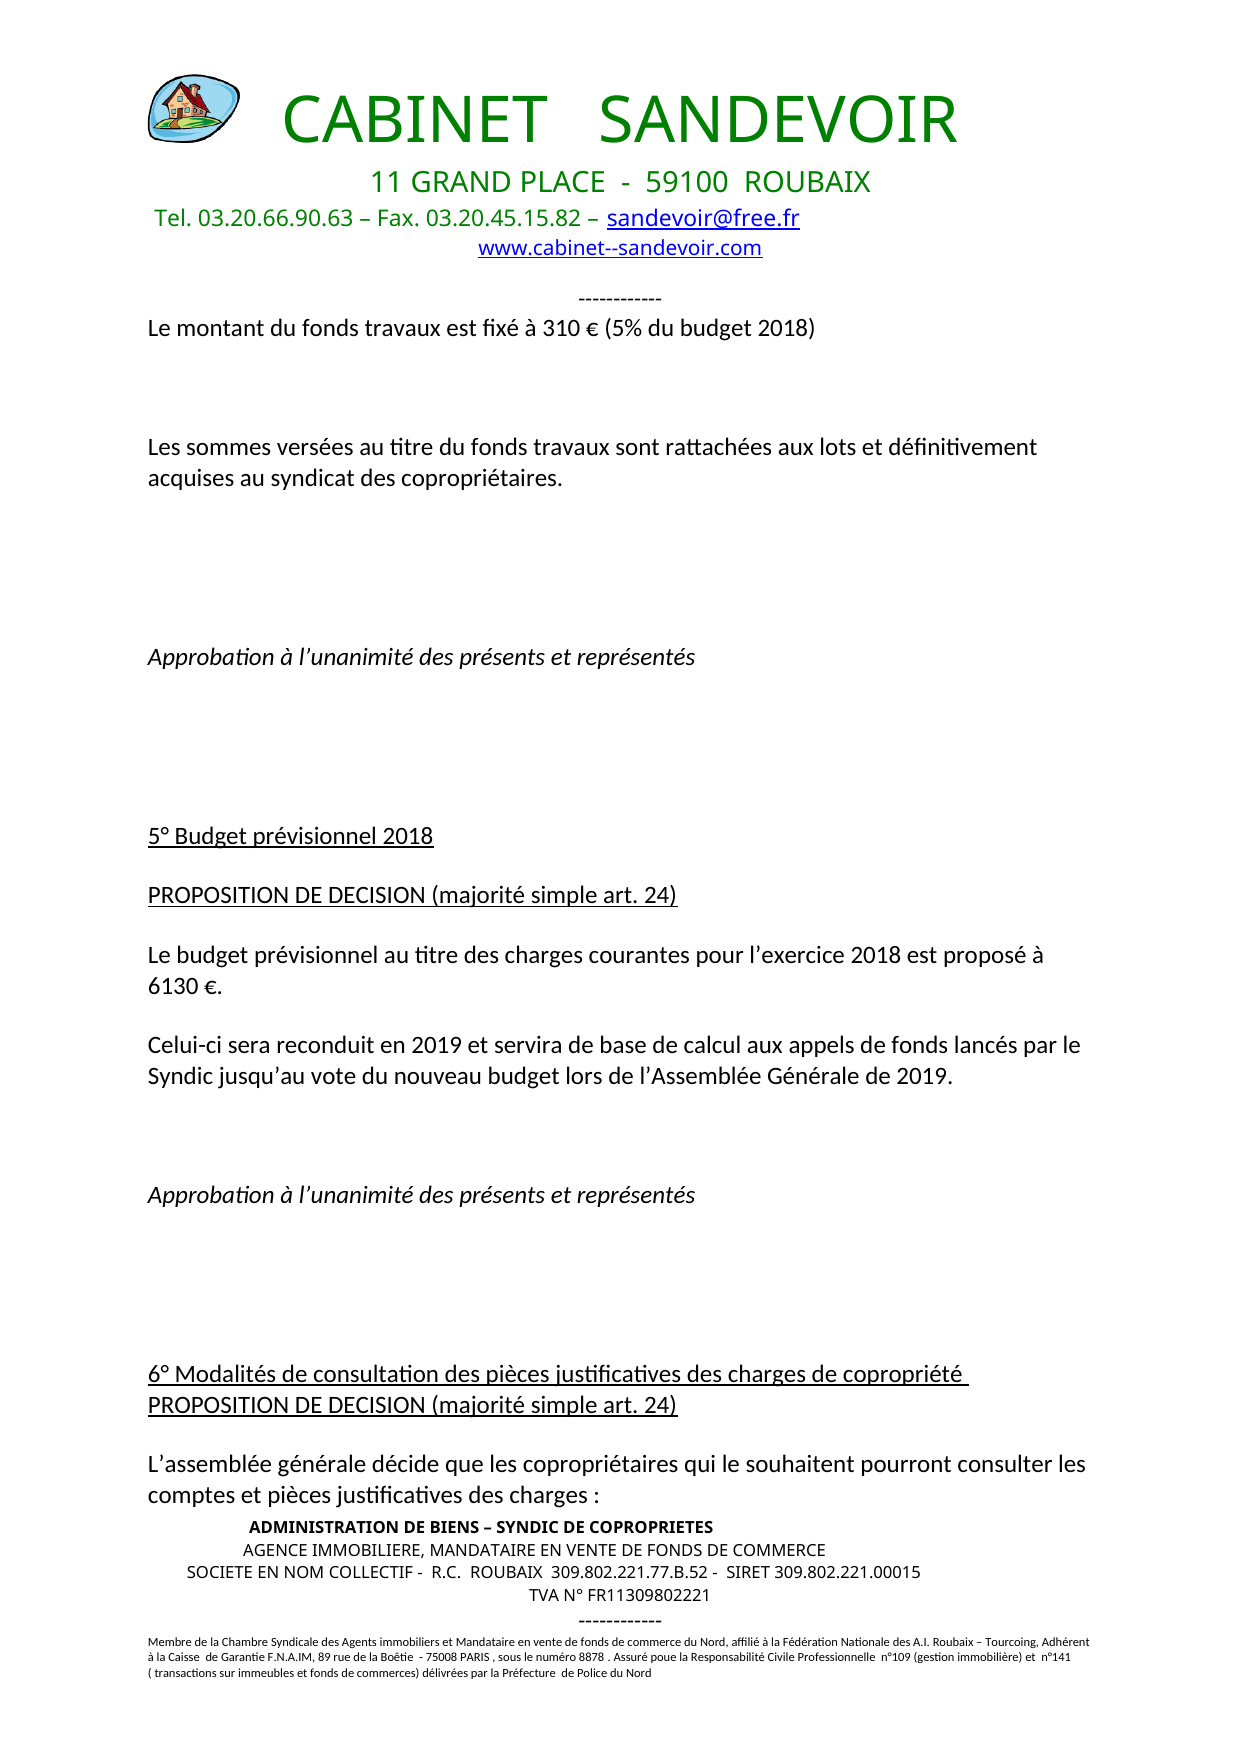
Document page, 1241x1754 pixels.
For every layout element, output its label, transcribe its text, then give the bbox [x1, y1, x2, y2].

text L’assemblée générale décide que les copropriétaires qui le souhaitent pourront consulter les comptes et pièces justificatives des charges : [148, 1449, 1093, 1510]
text Celui-ci sera reconduit en 2019 et servira de base de calcul aux appels de fonds lancés par le Syndic jusqu’au vote du nouveau budget lors de l’Assemblée Générale de 2019. [148, 1029, 1093, 1091]
text 5° Budget prévisionnel 2018 [148, 820, 1093, 850]
text Approbation à l’unanimité des présents et représentés [148, 1179, 1093, 1210]
text PROPOSITION DE DECISION (majorité simple art. 24) [148, 879, 1093, 910]
text 6° Modalités de consultation des pièces justificatives des charges de copropriété PROPOSITION DE DECISION (majorité simple art. 24) [148, 1358, 1093, 1419]
text Le budget prévisionnel au titre des charges courantes pour l’exercice 2018 est proposé à 6130 €. [148, 939, 1093, 1000]
text Le montant du fonds travaux est fixé à 310 € (5% du budget 2018) [148, 312, 1093, 342]
text Approbation à l’unanimité des présents et représentés [148, 641, 1093, 671]
picture [147, 74, 240, 143]
text Les sommes versées au titre du fonds travaux sont rattachées aux lots et définitivement acquises au syndicat des copropriétaires. [148, 431, 1093, 492]
